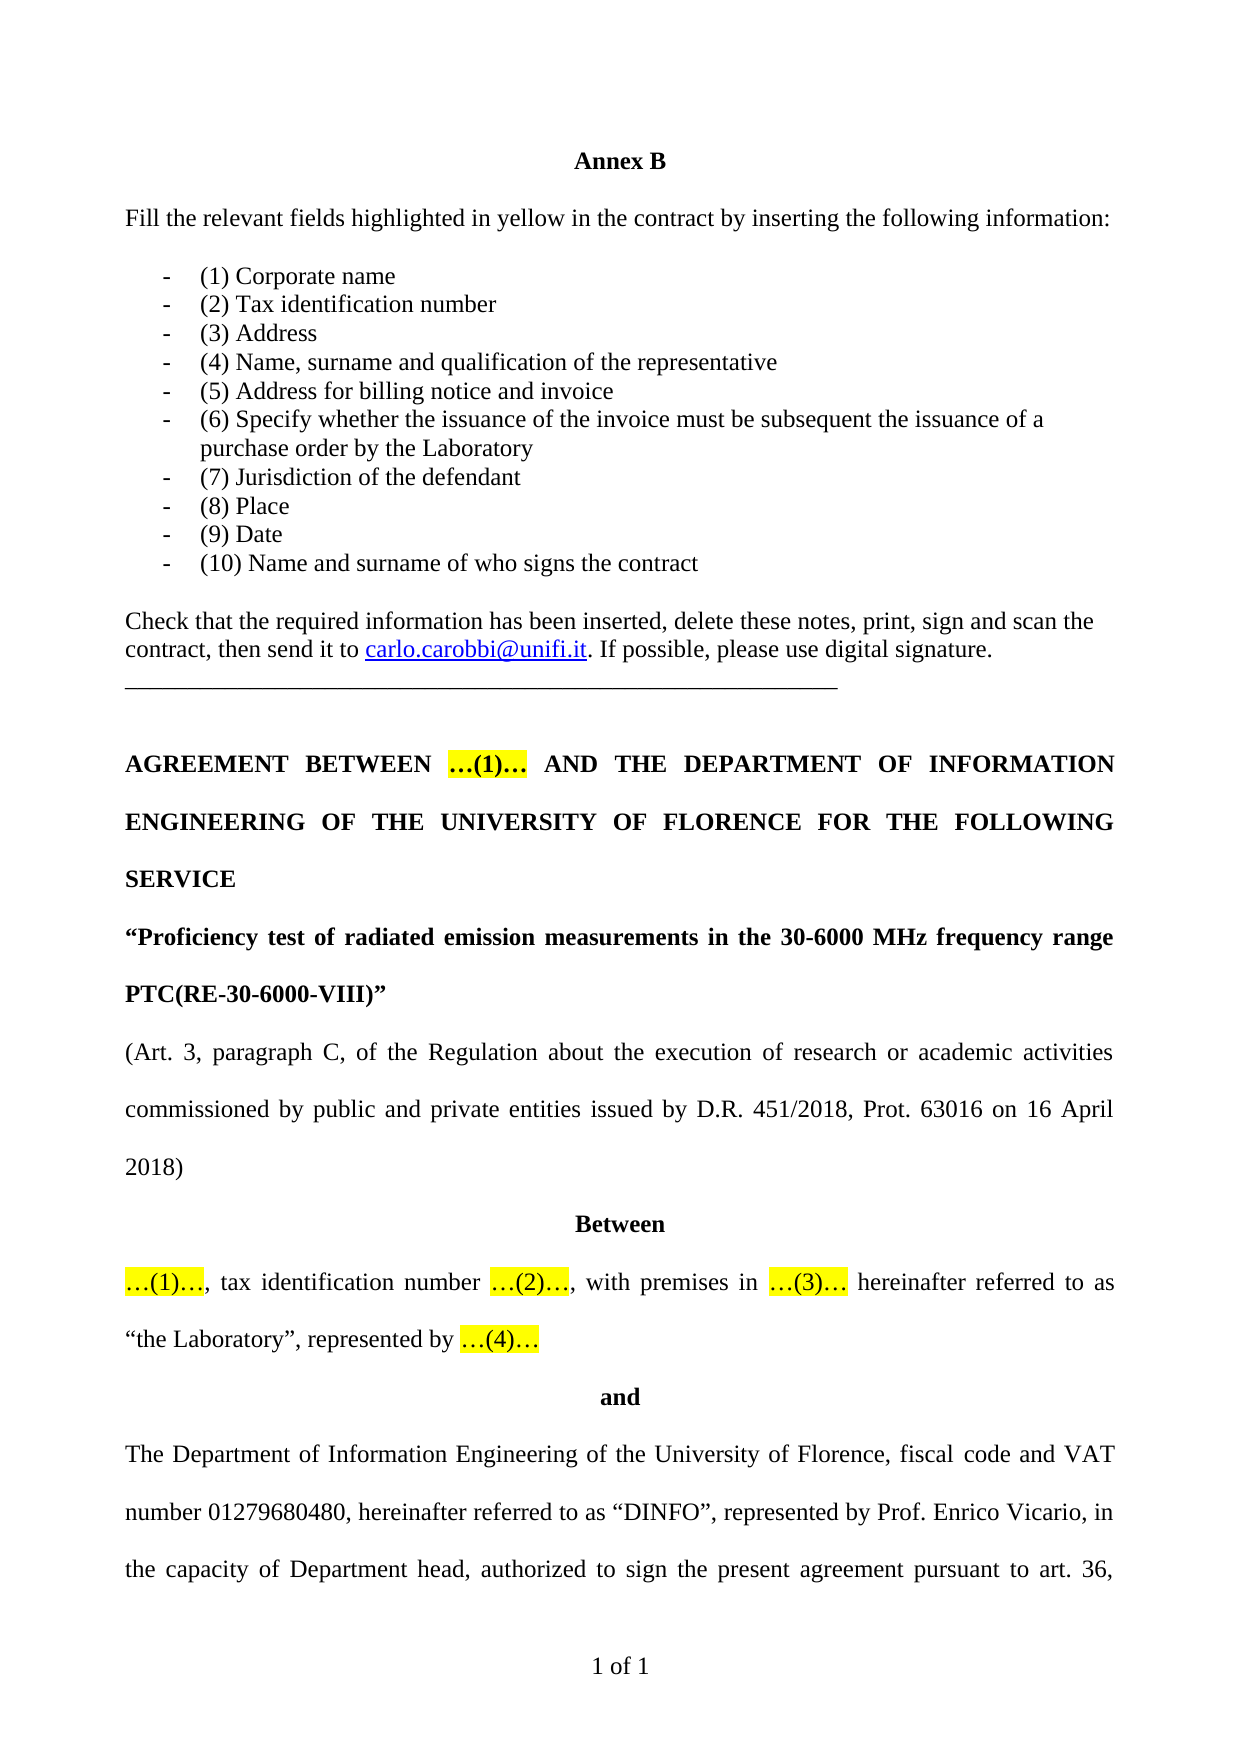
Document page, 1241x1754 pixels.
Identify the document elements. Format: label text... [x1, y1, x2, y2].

list (6) Specify whether the issuance of the invoice must be subsequent the issuance of a purchase order by the Laboratory [162, 404, 1115, 462]
list (10) Name and surname of who signs the contract [162, 548, 1115, 577]
text Check that the required information has been inserted, delete these notes, print, sign and scan the contract, then send it to carlo.carobbi@unifi.it. If possible, please use digital signature. [125, 606, 1115, 663]
list (9) Date [162, 519, 1115, 548]
text and [125, 1382, 1115, 1411]
text …(1)…, tax identification number …(2)…, with premises in …(3)… hereinafter referred to as “the Laboratory”, represented by …(4)… [125, 1267, 1115, 1353]
text (Art. 3, paragraph C, of the Regulation about the execution of research or academic activities commissioned by public and private entities issued by D.R. 451/2018, Prot. 63016 on 16 April 2018) [125, 1037, 1115, 1181]
text Annex B [125, 146, 1115, 174]
text _________________________________________________________ [125, 663, 1115, 692]
text AGREEMENT BETWEEN …(1)… AND THE DEPARTMENT OF INFORMATION ENGINEERING OF THE UNIVERSITY OF FLORENCE FOR THE FOLLOWING SERVICE [125, 749, 1115, 893]
list (7) Jurisdiction of the defendant [162, 462, 1115, 491]
text “Proficiency test of radiated emission measurements in the 30-6000 MHz frequency range PTC(RE-30-6000-VIII)” [125, 922, 1115, 1008]
text Fill the relevant fields highlighted in yellow in the contract by inserting the following information: [125, 203, 1115, 232]
list (1) Corporate name [162, 261, 1115, 289]
list (4) Name, surname and qualification of the representative [162, 347, 1115, 376]
list (3) Address [162, 318, 1115, 347]
list (8) Place [162, 491, 1115, 519]
list (2) Tax identification number [162, 289, 1115, 318]
text Between [125, 1209, 1115, 1238]
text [125, 1439, 1115, 1583]
list (5) Address for billing notice and invoice [162, 376, 1115, 404]
